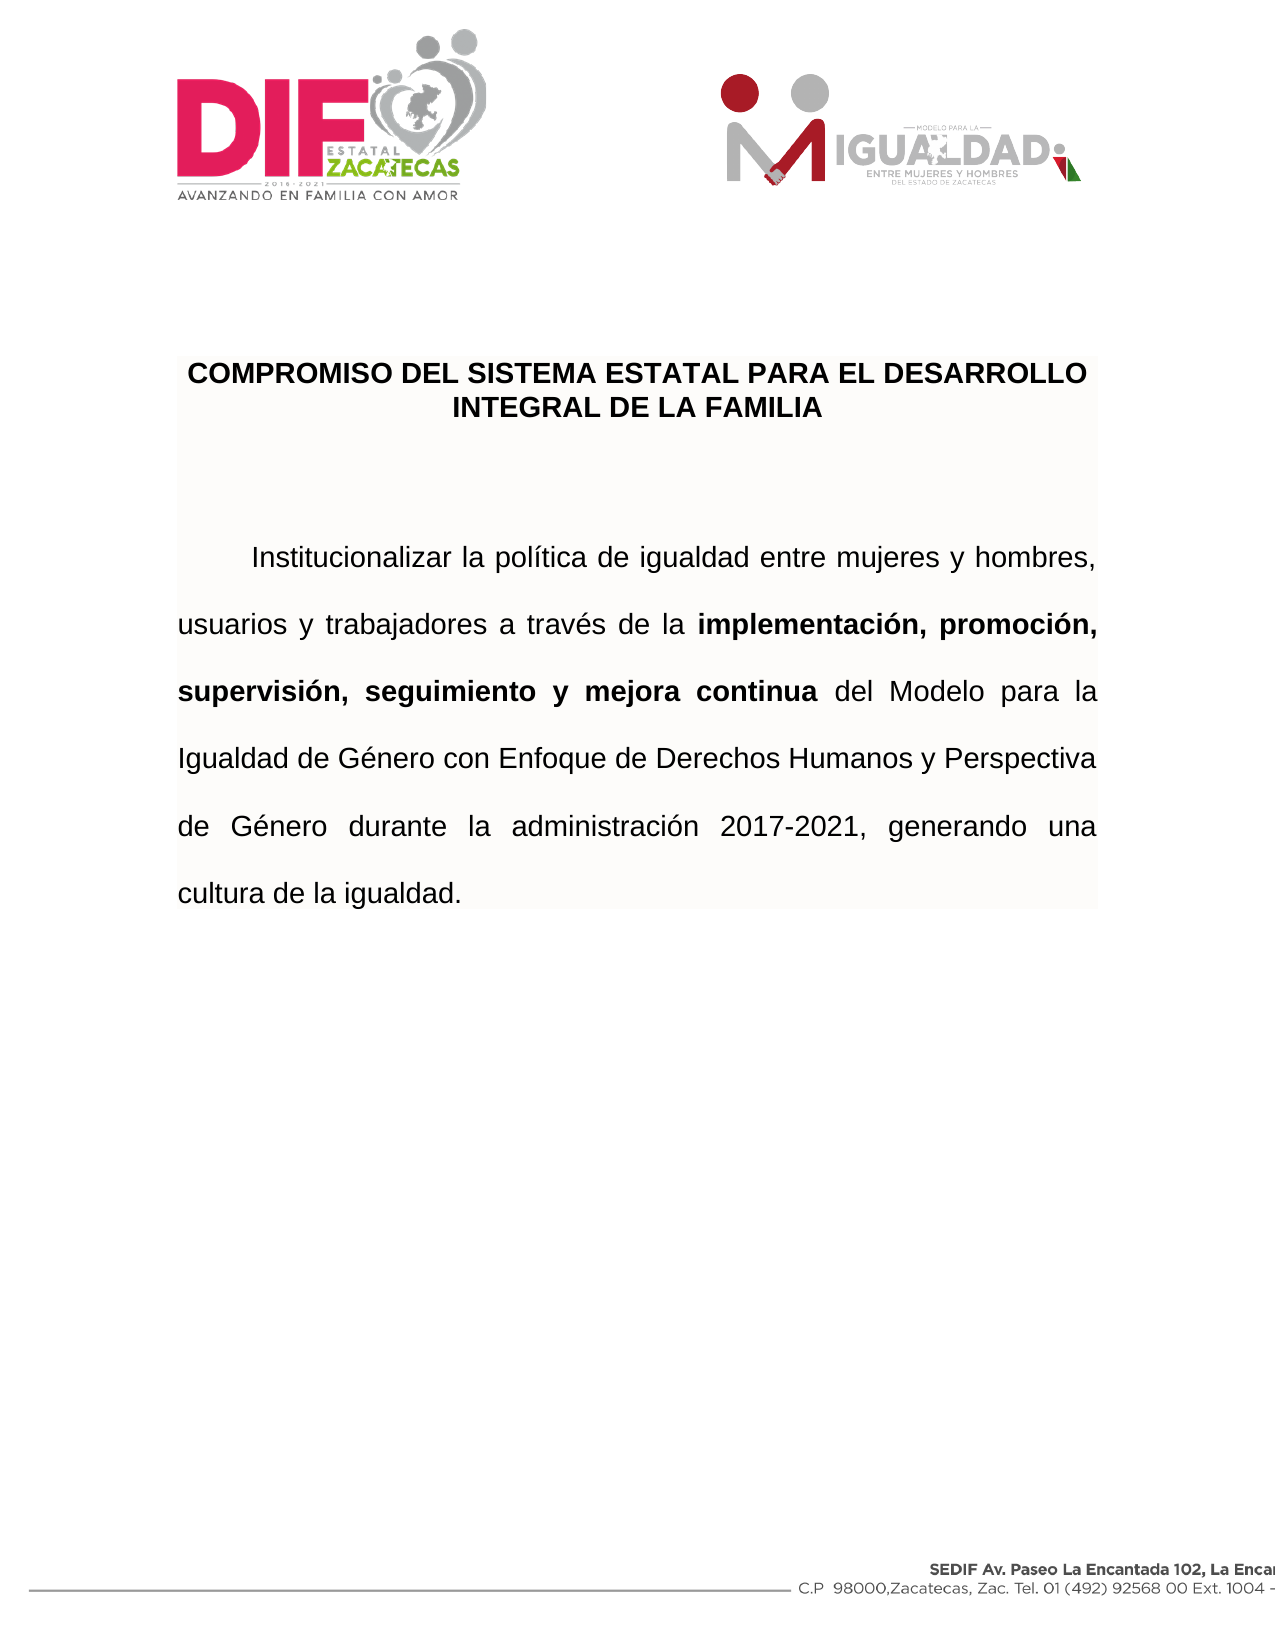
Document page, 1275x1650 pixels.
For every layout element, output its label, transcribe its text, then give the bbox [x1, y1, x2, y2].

picture [177, 29, 487, 200]
picture [667, 58, 1093, 200]
text Institucionalizar la política de igualdad entre mujeres y hombres, usuarios y trabajadores a través de la implementación, promoción, supervisión, seguimiento y mejora continua del Modelo para la Igualdad de Género con Enfoque de Derechos Humanos y Perspectiva de Género durante la administración 2017-2021, generando una cultura de la igualdad. [177, 540, 1098, 909]
picture [28, 1513, 1275, 1636]
text COMPROMISO DEL SISTEMA ESTATAL PARA EL DESARROLLO INTEGRAL DE LA FAMILIA [177, 356, 1098, 423]
